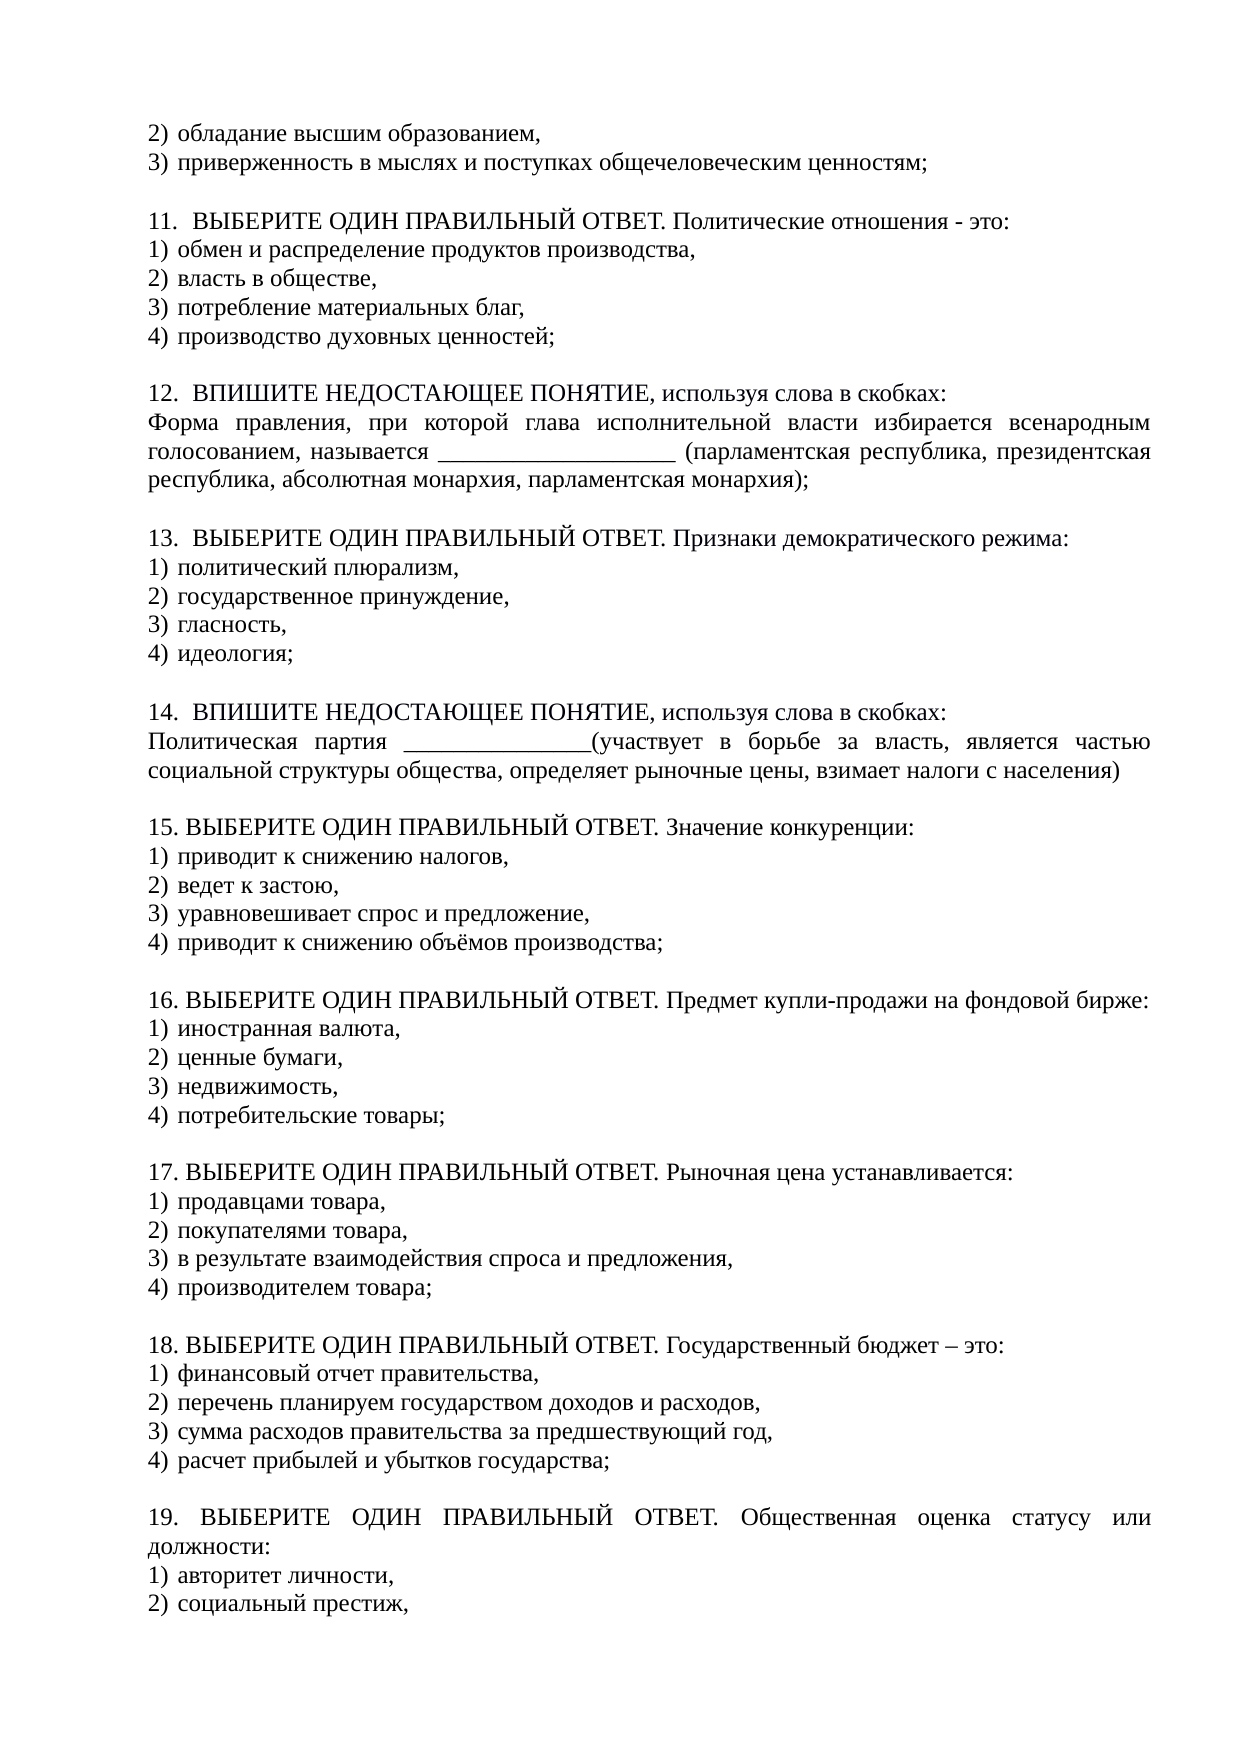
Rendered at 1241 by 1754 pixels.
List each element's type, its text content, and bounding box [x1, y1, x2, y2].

list в результате взаимодействия спроса и предложения, [148, 1243, 1152, 1272]
list государственное принуждение, [148, 581, 1152, 609]
list ВПИШИТЕ НЕДОСТАЮЩЕЕ ПОНЯТИЕ, используя слова в скобках: [148, 378, 1152, 407]
list ВЫБЕРИТЕ ОДИН ПРАВИЛЬНЫЙ ОТВЕТ. Признаки демократического режима: [148, 523, 1152, 552]
list сумма расходов правительства за предшествующий год, [148, 1416, 1152, 1445]
list иностранная валюта, [148, 1013, 1152, 1042]
list приверженность в мыслях и поступках общечеловеческим ценностям; [148, 147, 1152, 176]
list расчет прибылей и убытков государства; [148, 1445, 1152, 1473]
list гласность, [148, 609, 1152, 638]
list ведет к застою, [148, 870, 1152, 898]
list авторитет личности, [148, 1560, 1152, 1588]
text Форма правления, при которой глава исполнительной власти избирается всенародным голосованием, называется ___________________ (парламентская республика, президентская республика, абсолютная монархия, парламентская монархия); [148, 407, 1152, 493]
text 19. ВЫБЕРИТЕ ОДИН ПРАВИЛЬНЫЙ ОТВЕТ. Общественная оценка статусу или должности: [148, 1502, 1152, 1560]
text 15. ВЫБЕРИТЕ ОДИН ПРАВИЛЬНЫЙ ОТВЕТ. Значение конкуренции: [148, 812, 1152, 841]
text 17. ВЫБЕРИТЕ ОДИН ПРАВИЛЬНЫЙ ОТВЕТ. Рыночная цена устанавливается: [148, 1157, 1152, 1186]
list ВЫБЕРИТЕ ОДИН ПРАВИЛЬНЫЙ ОТВЕТ. Политические отношения - это: [148, 206, 1152, 234]
list продавцами товара, [148, 1186, 1152, 1215]
list производителем товара; [148, 1272, 1152, 1301]
text 18. ВЫБЕРИТЕ ОДИН ПРАВИЛЬНЫЙ ОТВЕТ. Государственный бюджет – это: [148, 1330, 1152, 1358]
text Политическая партия _______________(участвует в борьбе за власть, является частью социальной структуры общества, определяет рыночные цены, взимает налоги с населения) [148, 726, 1152, 783]
list производство духовных ценностей; [148, 321, 1152, 349]
list потребительские товары; [148, 1100, 1152, 1128]
list обмен и распределение продуктов производства, [148, 234, 1152, 263]
list социальный престиж, [148, 1588, 1152, 1617]
list обладание высшим образованием, [148, 118, 1152, 147]
text 16. ВЫБЕРИТЕ ОДИН ПРАВИЛЬНЫЙ ОТВЕТ. Предмет купли-продажи на фондовой бирже: [148, 985, 1152, 1013]
list приводит к снижению объёмов производства; [148, 927, 1152, 956]
list ценные бумаги, [148, 1042, 1152, 1071]
list власть в обществе, [148, 263, 1152, 292]
list потребление материальных благ, [148, 292, 1152, 321]
list недвижимость, [148, 1071, 1152, 1100]
list покупателями товара, [148, 1215, 1152, 1243]
list идеология; [148, 638, 1152, 667]
list ВПИШИТЕ НЕДОСТАЮЩЕЕ ПОНЯТИЕ, используя слова в скобках: [148, 697, 1152, 726]
list финансовый отчет правительства, [148, 1358, 1152, 1387]
list политический плюрализм, [148, 552, 1152, 581]
list уравновешивает спрос и предложение, [148, 898, 1152, 927]
list приводит к снижению налогов, [148, 841, 1152, 870]
list перечень планируем государством доходов и расходов, [148, 1387, 1152, 1416]
